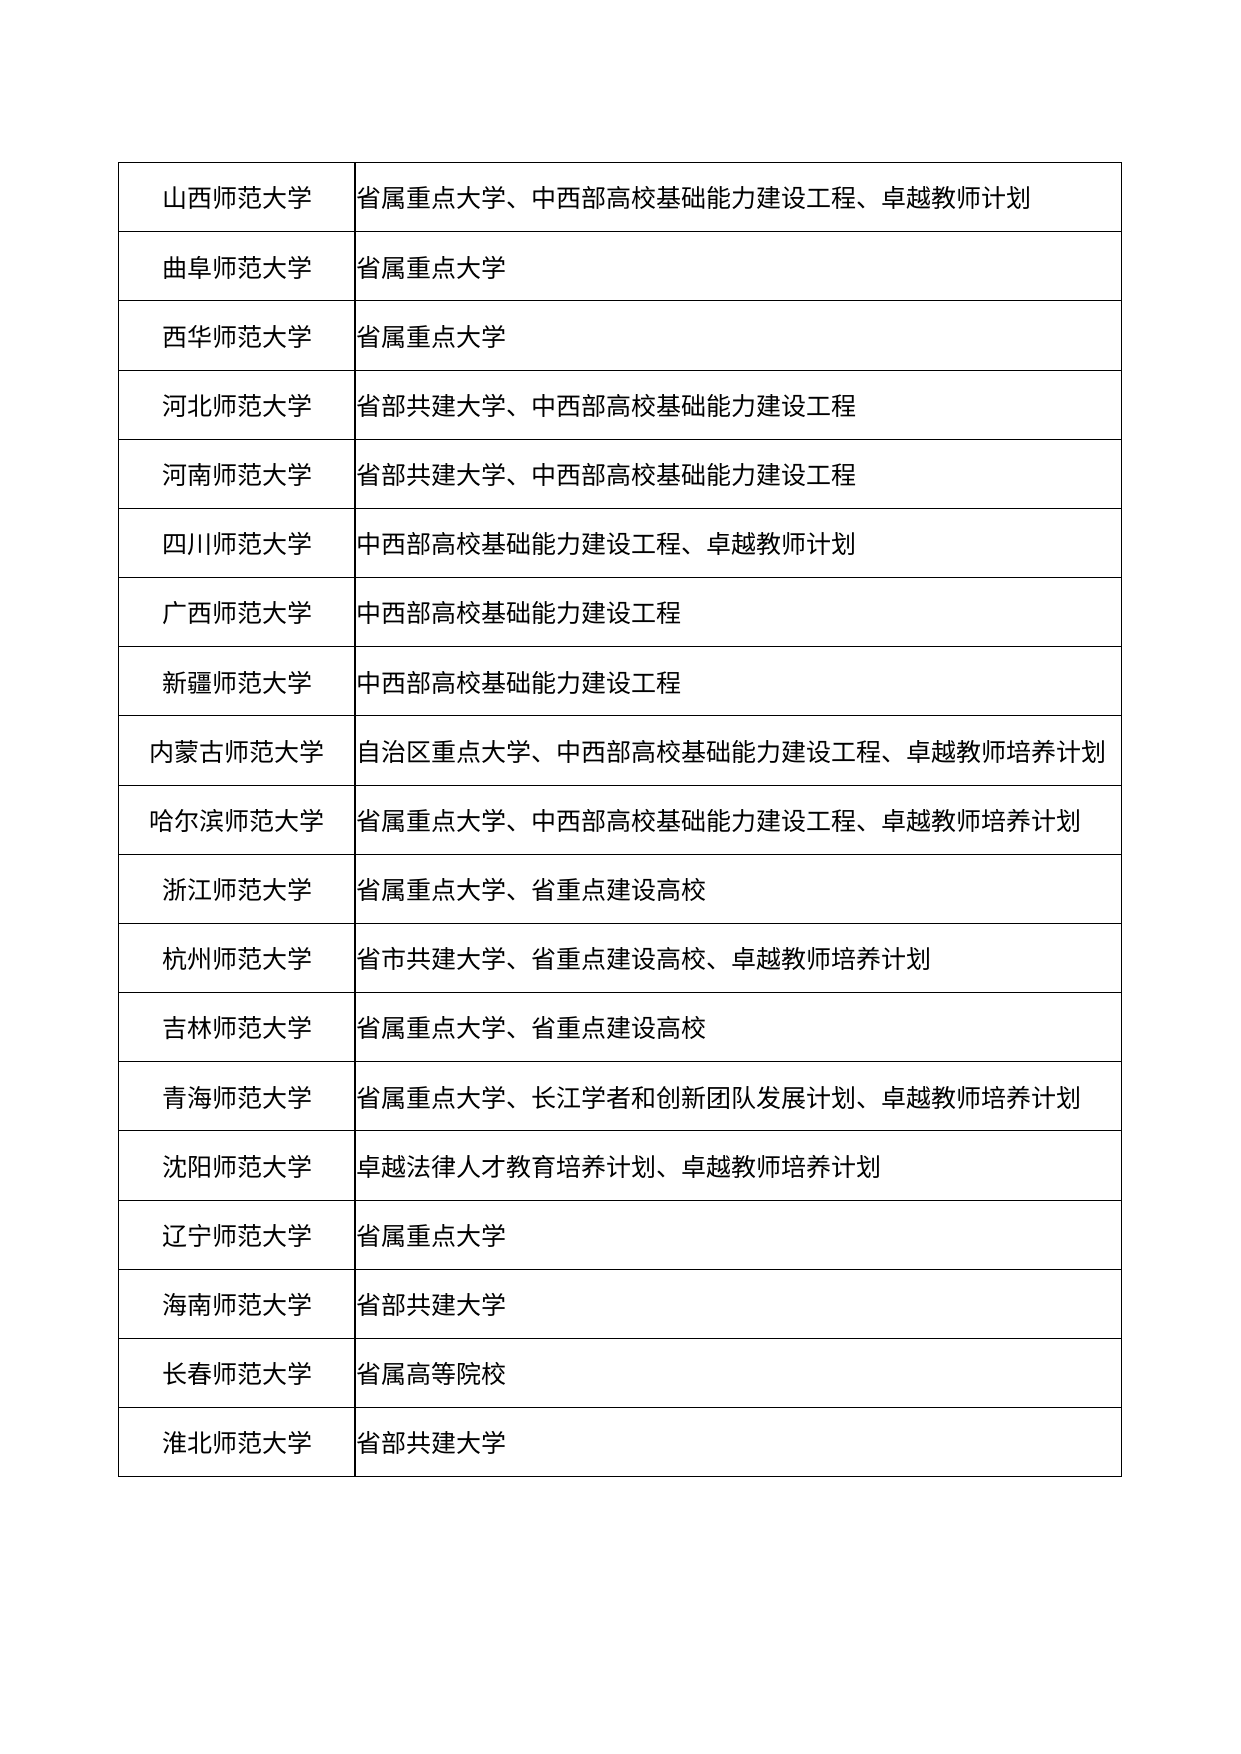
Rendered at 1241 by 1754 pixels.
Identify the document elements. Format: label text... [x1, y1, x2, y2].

table_cell 广西师范大学 [119, 578, 354, 646]
table_cell 省部共建大学 [356, 1408, 1121, 1476]
table_cell 省部共建大学、中西部高校基础能力建设工程 [356, 371, 1121, 439]
table_cell 淮北师范大学 [119, 1408, 354, 1476]
table_cell 长春师范大学 [119, 1339, 354, 1407]
table_cell 西华师范大学 [119, 301, 354, 369]
table_cell 省属重点大学 [356, 1201, 1121, 1269]
table_cell 河北师范大学 [119, 371, 354, 439]
table_cell 省部共建大学 [356, 1270, 1121, 1338]
table_cell 省市共建大学、省重点建设高校、卓越教师培养计划 [356, 924, 1121, 992]
table_cell 省属高等院校 [356, 1339, 1121, 1407]
table_cell 省属重点大学、中西部高校基础能力建设工程、卓越教师计划 [356, 163, 1121, 231]
table_cell 自治区重点大学、中西部高校基础能力建设工程、卓越教师培养计划 [356, 716, 1121, 784]
table_cell 省属重点大学 [356, 301, 1121, 369]
table_cell 吉林师范大学 [119, 993, 354, 1061]
table_cell 辽宁师范大学 [119, 1201, 354, 1269]
table_cell 省属重点大学 [356, 232, 1121, 300]
table_cell 曲阜师范大学 [119, 232, 354, 300]
table_cell 山西师范大学 [119, 163, 354, 231]
table_cell 沈阳师范大学 [119, 1131, 354, 1199]
table_cell 省属重点大学、省重点建设高校 [356, 993, 1121, 1061]
table_cell 省属重点大学、中西部高校基础能力建设工程、卓越教师培养计划 [356, 786, 1121, 854]
table_cell 中西部高校基础能力建设工程、卓越教师计划 [356, 509, 1121, 577]
table_cell 杭州师范大学 [119, 924, 354, 992]
table_cell 海南师范大学 [119, 1270, 354, 1338]
table_cell 哈尔滨师范大学 [119, 786, 354, 854]
table_cell 内蒙古师范大学 [119, 716, 354, 784]
table_cell 中西部高校基础能力建设工程 [356, 647, 1121, 715]
table_cell 省部共建大学、中西部高校基础能力建设工程 [356, 440, 1121, 508]
table_cell 省属重点大学、省重点建设高校 [356, 855, 1121, 923]
table_cell 卓越法律人才教育培养计划、卓越教师培养计划 [356, 1131, 1121, 1199]
table_cell 浙江师范大学 [119, 855, 354, 923]
table_cell 河南师范大学 [119, 440, 354, 508]
table_cell 青海师范大学 [119, 1062, 354, 1130]
table_cell 省属重点大学、长江学者和创新团队发展计划、卓越教师培养计划 [356, 1062, 1121, 1130]
table_cell 新疆师范大学 [119, 647, 354, 715]
table_cell 中西部高校基础能力建设工程 [356, 578, 1121, 646]
table_cell 四川师范大学 [119, 509, 354, 577]
